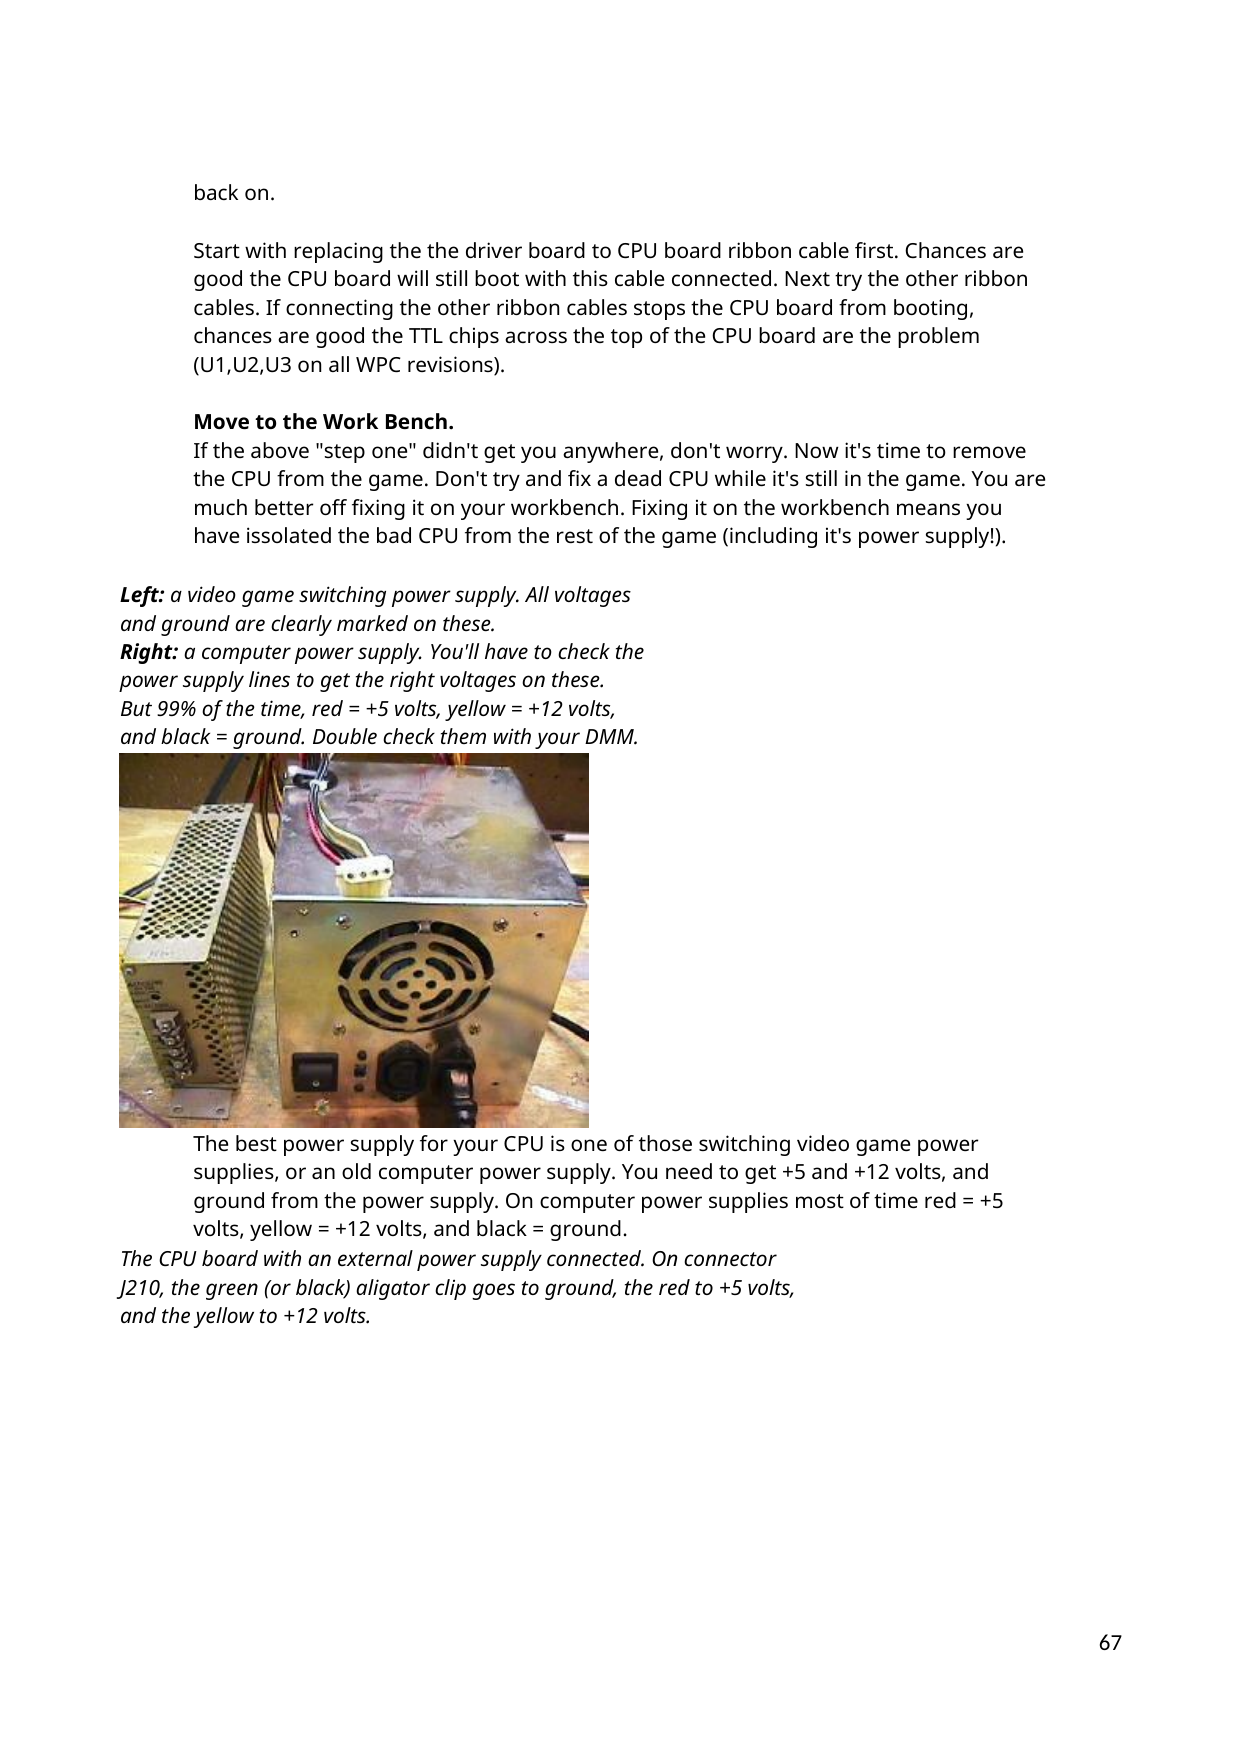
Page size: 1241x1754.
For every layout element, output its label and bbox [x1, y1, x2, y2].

picture [119, 753, 589, 1128]
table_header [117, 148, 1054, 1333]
